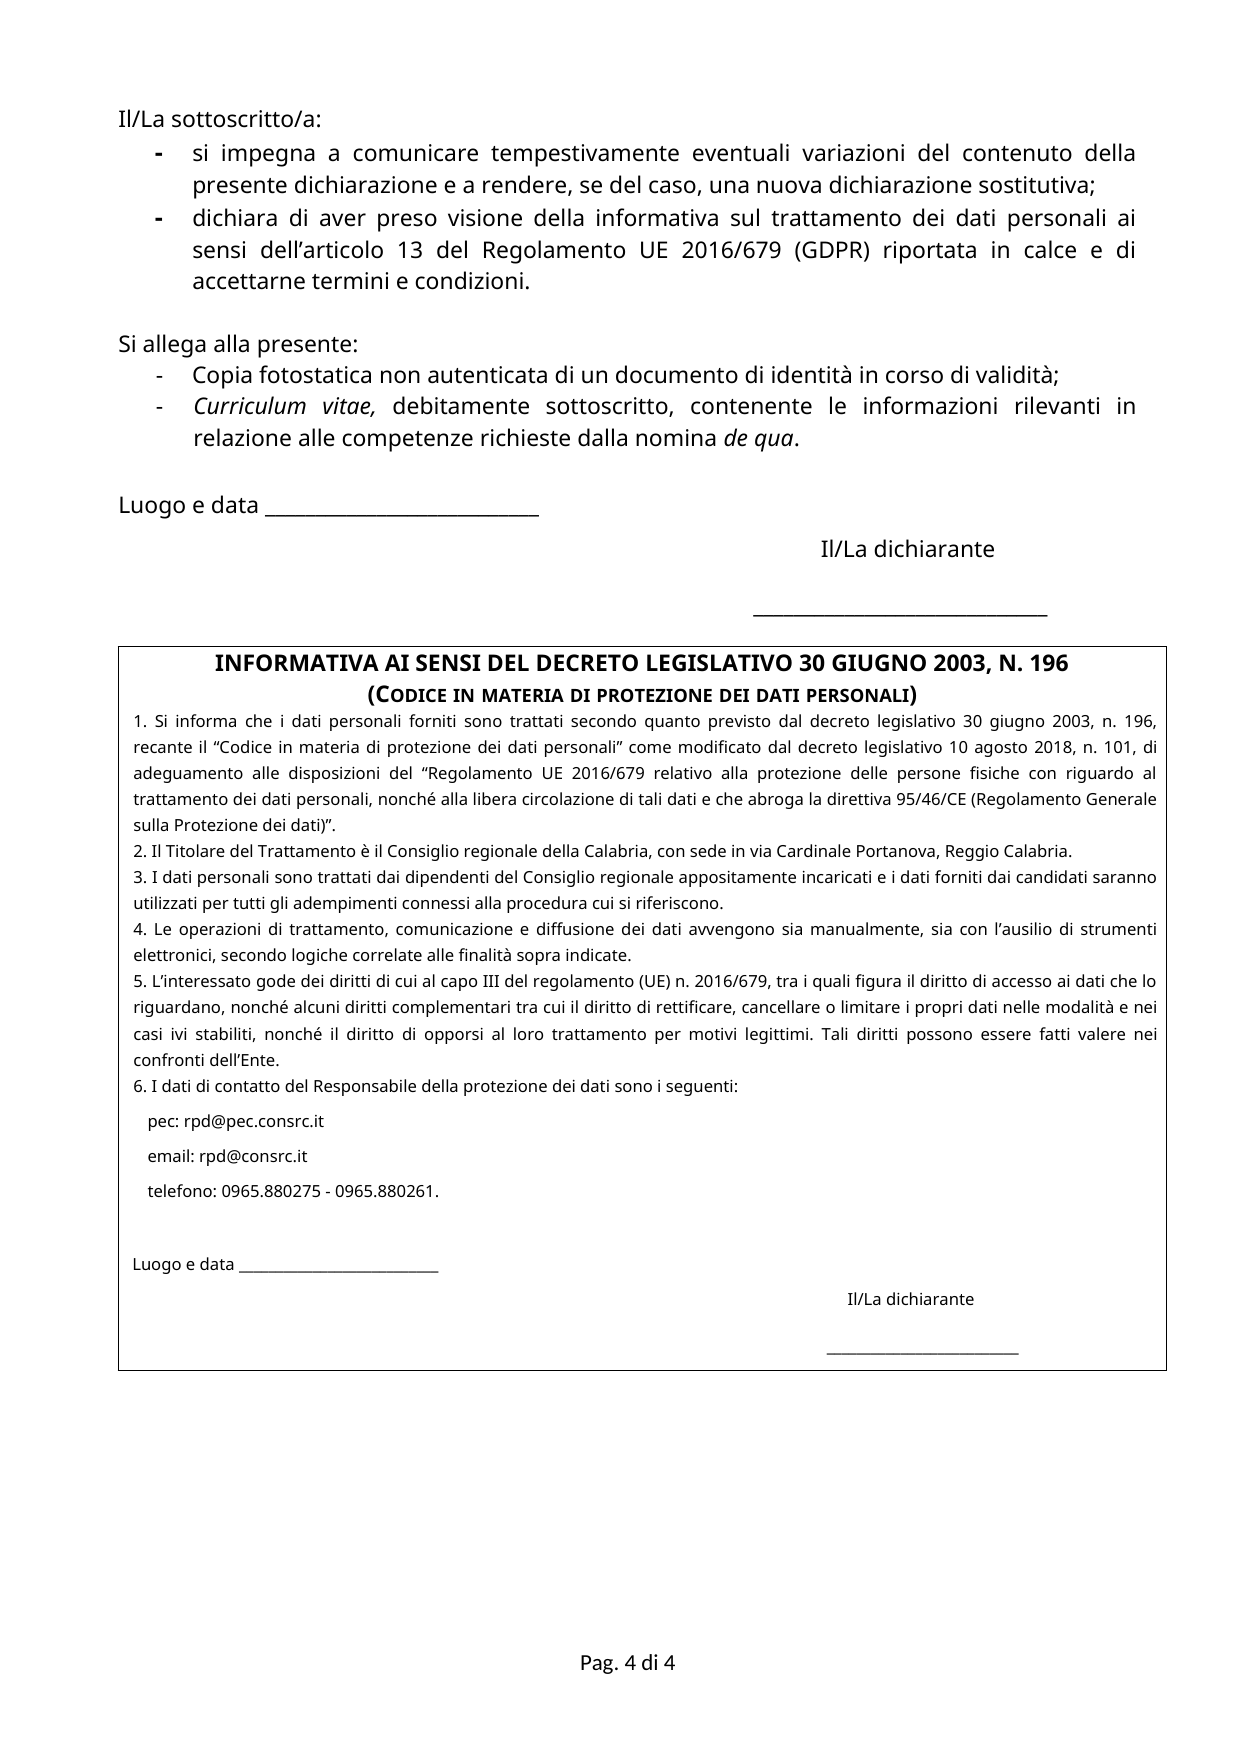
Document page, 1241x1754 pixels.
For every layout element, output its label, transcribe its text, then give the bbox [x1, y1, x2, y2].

text Il/La sottoscritto/a: [118, 103, 1137, 135]
text _____________________________ [118, 589, 1137, 621]
text Si allega alla presente: [118, 328, 1137, 359]
list si impegna a comunicare tempestivamente eventuali variazioni del contenuto della presente dichiarazione e a rendere, se del caso, una nuova dichiarazione sostitutiva; [154, 135, 1137, 200]
text Il/La dichiarante [679, 532, 1137, 564]
text Luogo e data ___________________________ [118, 489, 1137, 520]
list dichiara di aver preso visione della informativa sul trattamento dei dati personali ai sensi dell’articolo 13 del Regolamento UE 2016/679 (GDPR) riportata in calce e di accettarne termini e condizioni. [154, 200, 1137, 297]
list Curriculum vitae, debitamente sottoscritto, contenente le informazioni rilevanti in relazione alle competenze richieste dalla nomina de qua. [156, 390, 1137, 453]
list Copia fotostatica non autenticata di un documento di identità in corso di validità; [156, 359, 1137, 390]
table_header Informativa ai sensi del Decreto legislativo 30 giugno 2003, n. 196 (Codice in materia di protezione dei dati personali) 1. Si informa che i dati personali forniti sono trattati secondo quanto previsto dal decreto legislativo 30 giugno 2003, n. 196, recante il “Codice in materia di protezione dei dati personali” come modificato dal decreto legislativo 10 agosto 2018, n. 101, di adeguamento alle disposizioni del “Regolamento UE 2016/679 relativo alla protezione delle persone fisiche con riguardo al trattamento dei dati personali, nonché alla libera circolazione di tali dati e che abroga la direttiva 95/46/CE (Regolamento Generale sulla Protezione dei dati)”. 2. Il Titolare del Trattamento è il Consiglio regionale della Calabria, con sede in via Cardinale Portanova, Reggio Calabria. 3. I dati personali sono trattati dai dipendenti del Consiglio regionale appositamente incaricati e i dati forniti dai candidati saranno utilizzati per tutti gli adempimenti connessi alla procedura cui si riferiscono. 4. Le operazioni di trattamento, comunicazione e diffusione dei dati avvengono sia manualmente, sia con l’ausilio di strumenti elettronici, secondo logiche correlate alle finalità sopra indicate. 5. L’interessato gode dei diritti di cui al capo III del regolamento (UE) n. 2016/679, tra i quali figura il diritto di accesso ai dati che lo riguardano, nonché alcuni diritti complementari tra cui il diritto di rettificare, cancellare o limitare i propri dati nelle modalità e nei casi ivi stabiliti, nonché il diritto di opporsi al loro trattamento per motivi legittimi. Tali diritti possono essere fatti valere nei confronti dell’Ente. 6. I dati di contatto del Responsabile della protezione dei dati sono i seguenti: pec: rpd@pec.consrc.it email: rpd@consrc.it telefono: 0965.880275 - 0965.880261. Luogo e data ___________________________ Il/La dichiarante __________________________ [119, 647, 1166, 1370]
